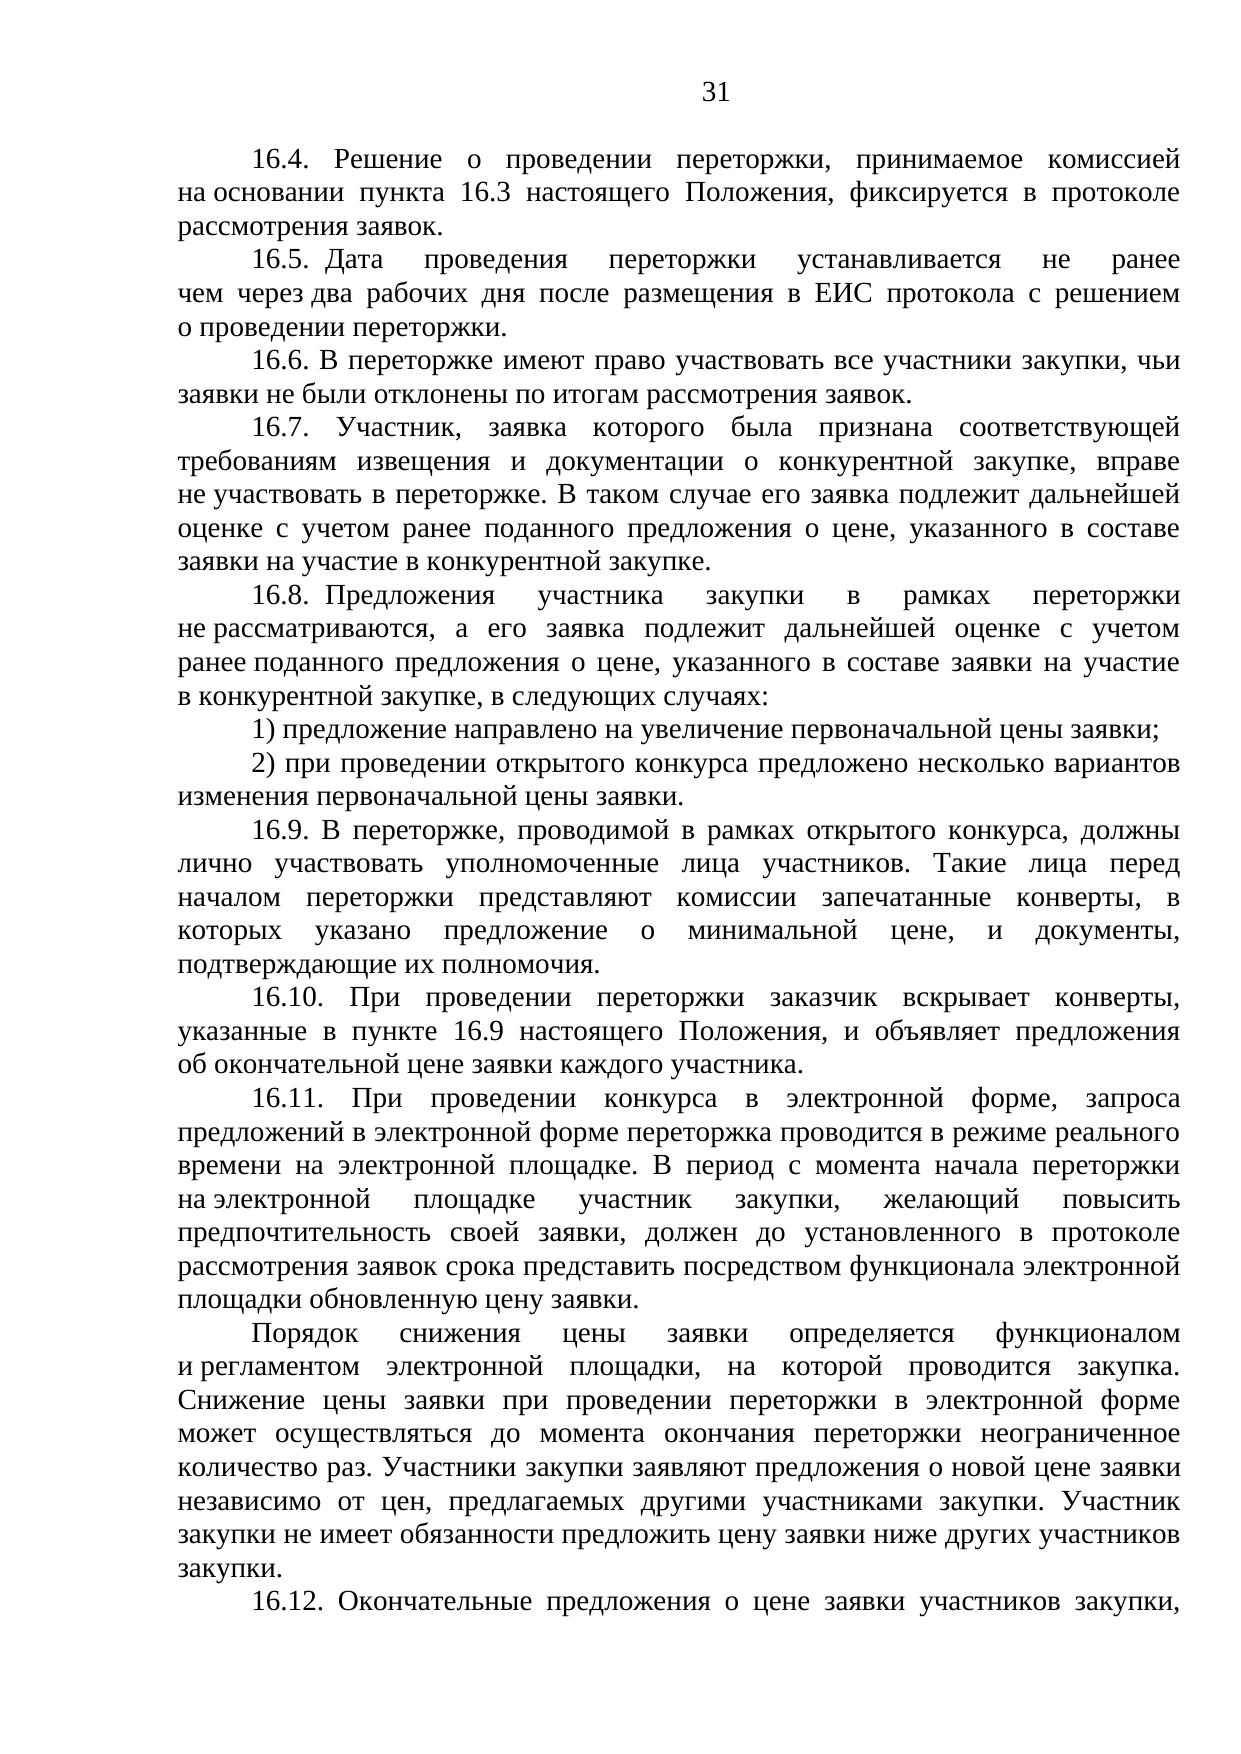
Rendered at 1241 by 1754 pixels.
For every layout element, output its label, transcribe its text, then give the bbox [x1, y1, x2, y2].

text 16.5. Дата проведения переторжки устанавливается не ранее чем через два рабочих дня после размещения в ЕИС протокола с решением о проведении переторжки. [177, 242, 1181, 342]
text 16.6. В переторжке имеют право участвовать все участники закупки, чьи заявки не были отклонены по итогам рассмотрения заявок. [177, 342, 1181, 409]
text 16.8. Предложения участника закупки в рамках переторжки не рассматриваются, а его заявка подлежит дальнейшей оценке с учетом ранее поданного предложения о цене, указанного в составе заявки на участие в конкурентной закупке, в следующих случаях: [177, 577, 1181, 711]
text 16.10. При проведении переторжки заказчик вскрывает конверты, указанные в пункте 16.9 настоящего Положения, и объявляет предложения об окончательной цене заявки каждого участника. [177, 979, 1181, 1080]
text 16.9. В переторжке, проводимой в рамках открытого конкурса, должны лично участвовать уполномоченные лица участников. Такие лица перед началом переторжки представляют комиссии запечатанные конверты, в которых указано предложение о минимальной цене, и документы, подтверждающие их полномочия. [177, 812, 1181, 979]
text Порядок снижения цены заявки определяется функционалом и регламентом электронной площадки, на которой проводится закупка. Снижение цены заявки при проведении переторжки в электронной форме может осуществляться до момента окончания переторжки неограниченное количество раз. Участники закупки заявляют предложения о новой цене заявки независимо от цен, предлагаемых другими участниками закупки. Участник закупки не имеет обязанности предложить цену заявки ниже других участников закупки. [177, 1315, 1181, 1583]
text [177, 1583, 1181, 1617]
text 16.7. Участник, заявка которого была признана соответствующей требованиям извещения и документации о конкурентной закупке, вправе не участвовать в переторжке. В таком случае его заявка подлежит дальнейшей оценке с учетом ранее поданного предложения о цене, указанного в составе заявки на участие в конкурентной закупке. [177, 409, 1181, 577]
text 16.4. Решение о проведении переторжки, принимаемое комиссией на основании пункта 16.3 настоящего Положения, фиксируется в протоколе рассмотрения заявок. [177, 141, 1181, 242]
text 2) при проведении открытого конкурса предложено несколько вариантов изменения первоначальной цены заявки. [177, 745, 1181, 812]
text 1) предложение направлено на увеличение первоначальной цены заявки; [177, 711, 1181, 745]
text 16.11. При проведении конкурса в электронной форме, запроса предложений в электронной форме переторжка проводится в режиме реального времени на электронной площадке. В период с момента начала переторжки на электронной площадке участник закупки, желающий повысить предпочтительность своей заявки, должен до установленного в протоколе рассмотрения заявок срока представить посредством функционала электронной площадки обновленную цену заявки. [177, 1080, 1181, 1315]
